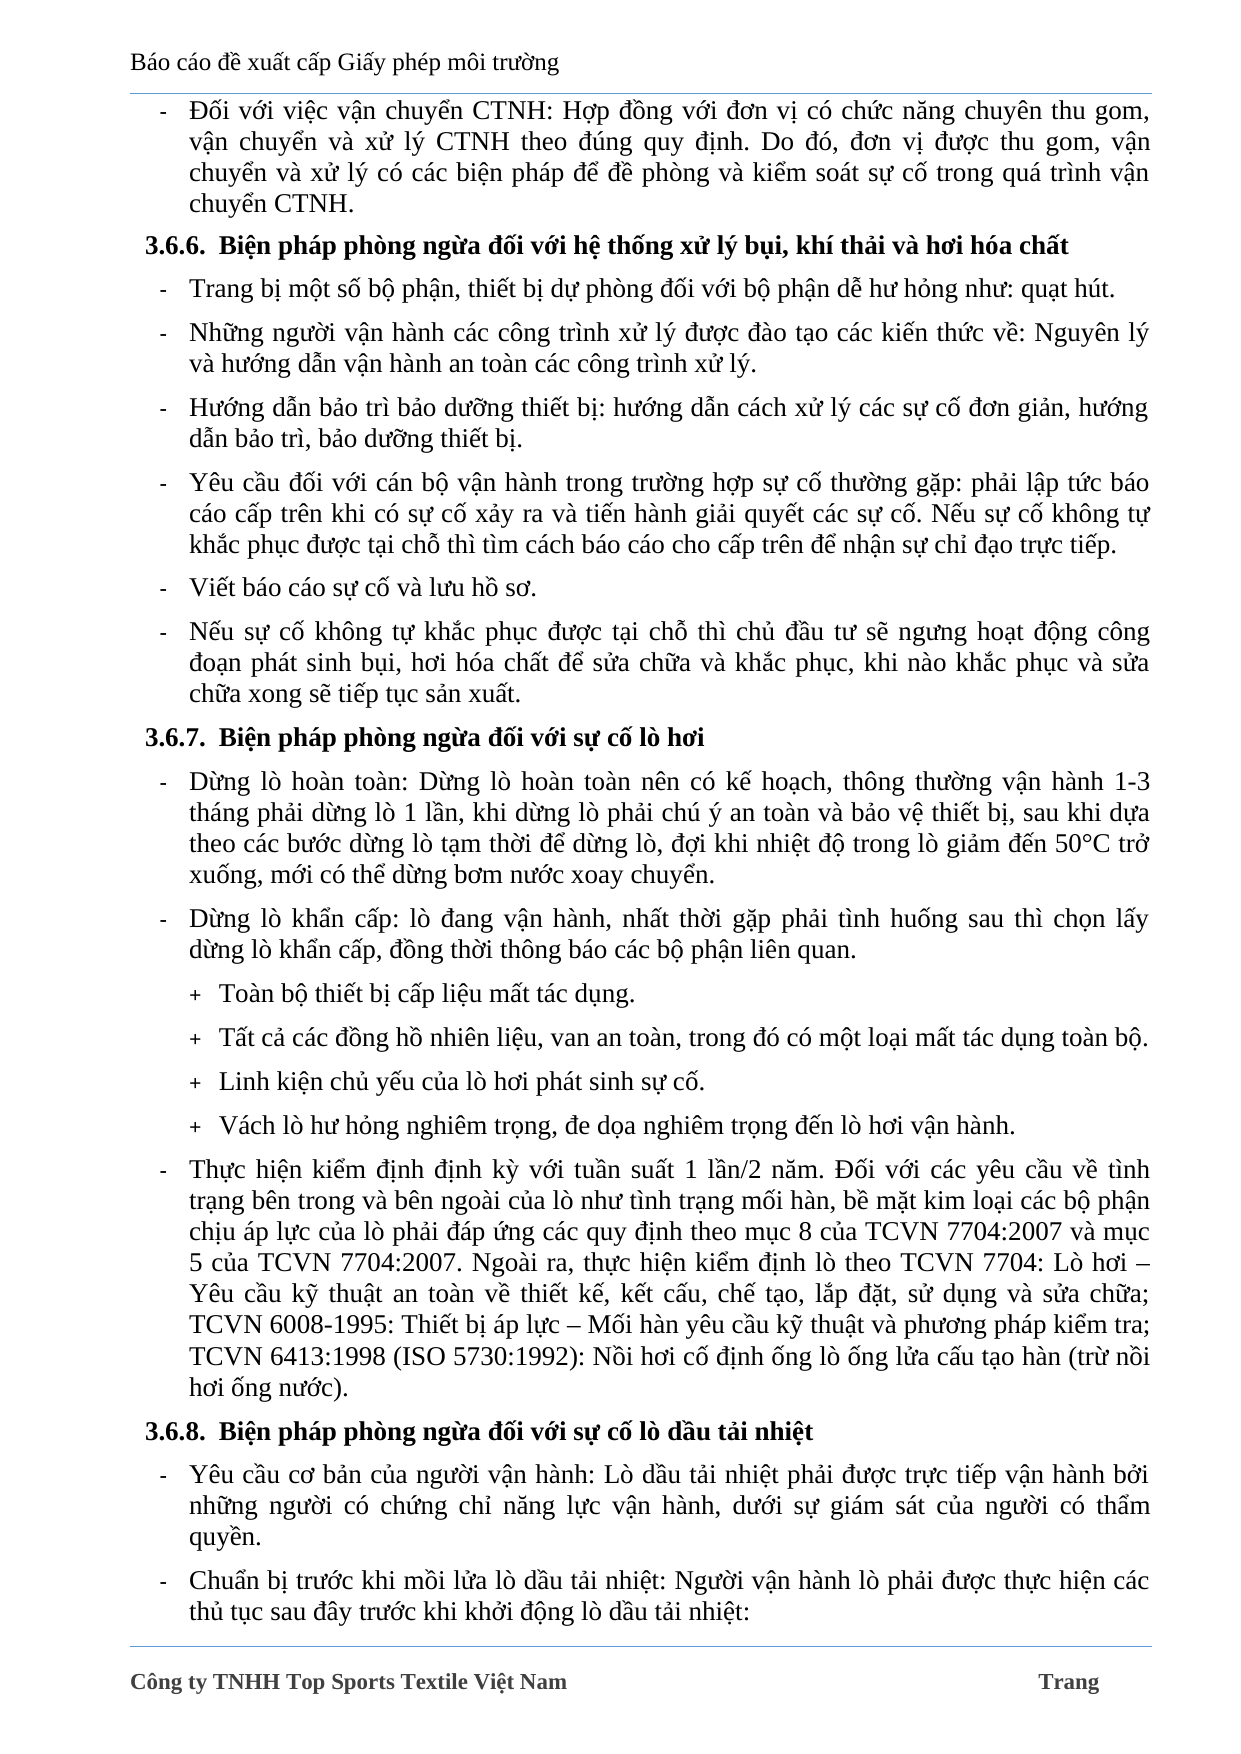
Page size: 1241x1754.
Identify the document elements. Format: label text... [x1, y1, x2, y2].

list Đối với việc vận chuyển CTNH: Hợp đồng với đơn vị có chức năng chuyên thu gom, vận chuyển và xử lý CTNH theo đúng quy định. Do đó, đơn vị được thu gom, vận chuyển và xử lý có các biện pháp để đề phòng và kiểm soát sự cố trong quá trình vận chuyển CTNH. [159, 94, 1152, 218]
list Dừng lò khẩn cấp: lò đang vận hành, nhất thời gặp phải tình huống sau thì chọn lấy dừng lò khẩn cấp, đồng thời thông báo các bộ phận liên quan. [159, 902, 1152, 964]
list Tất cả các đồng hồ nhiên liệu, van an toàn, trong đó có một loại mất tác dụng toàn bộ. [189, 1021, 1152, 1052]
list Vách lò hư hỏng nghiêm trọng, đe dọa nghiêm trọng đến lò hơi vận hành. [189, 1109, 1152, 1140]
list Hướng dẫn bảo trì bảo dưỡng thiết bị: hướng dẫn cách xử lý các sự cố đơn giản, hướng dẫn bảo trì, bảo dưỡng thiết bị. [159, 391, 1152, 453]
list Nếu sự cố không tự khắc phục được tại chỗ thì chủ đầu tư sẽ ngưng hoạt động công đoạn phát sinh bụi, hơi hóa chất để sửa chữa và khắc phục, khi nào khắc phục và sửa chữa xong sẽ tiếp tục sản xuất. [159, 615, 1152, 709]
list Những người vận hành các công trình xử lý được đào tạo các kiến thức về: Nguyên lý và hướng dẫn vận hành an toàn các công trình xử lý. [159, 316, 1152, 378]
list Thực hiện kiểm định định kỳ với tuần suất 1 lần/2 năm. Đối với các yêu cầu về tình trạng bên trong và bên ngoài của lò như tình trạng mối hàn, bề mặt kim loại các bộ phận chịu áp lực của lò phải đáp ứng các quy định theo mục 8 của TCVN 7704:2007 và mục 5 của TCVN 7704:2007. Ngoài ra, thực hiện kiểm định lò theo TCVN 7704: Lò hơi – Yêu cầu kỹ thuật an toàn về thiết kế, kết cấu, chế tạo, lắp đặt, sử dụng và sửa chữa; TCVN 6008-1995: Thiết bị áp lực – Mối hàn yêu cầu kỹ thuật và phương pháp kiểm tra; TCVN 6413:1998 (ISO 5730:1992): Nồi hơi cố định ống lò ống lửa cấu tạo hàn (trừ nồi hơi ống nước). [159, 1153, 1152, 1402]
list Linh kiện chủ yếu của lò hơi phát sinh sự cố. [189, 1065, 1152, 1096]
list Biện pháp phòng ngừa đối với sự cố lò hơi [145, 721, 1152, 752]
list Chuẩn bị trước khi mồi lửa lò dầu tải nhiệt: Người vận hành lò phải được thực hiện các thủ tục sau đây trước khi khởi động lò dầu tải nhiệt: [159, 1564, 1152, 1626]
list Trang bị một số bộ phận, thiết bị dự phòng đối với bộ phận dễ hư hỏng như: quạt hút. [159, 272, 1152, 303]
list Yêu cầu cơ bản của người vận hành: Lò dầu tải nhiệt phải được trực tiếp vận hành bởi những người có chứng chỉ năng lực vận hành, dưới sự giám sát của người có thẩm quyền. [159, 1458, 1152, 1552]
list Yêu cầu đối với cán bộ vận hành trong trường hợp sự cố thường gặp: phải lập tức báo cáo cấp trên khi có sự cố xảy ra và tiến hành giải quyết các sự cố. Nếu sự cố không tự khắc phục được tại chỗ thì tìm cách báo cáo cho cấp trên để nhận sự chỉ đạo trực tiếp. [159, 466, 1152, 559]
list Toàn bộ thiết bị cấp liệu mất tác dụng. [189, 977, 1152, 1008]
list Viết báo cáo sự cố và lưu hồ sơ. [159, 572, 1152, 603]
list Dừng lò hoàn toàn: Dừng lò hoàn toàn nên có kế hoạch, thông thường vận hành 1-3 tháng phải dừng lò 1 lần, khi dừng lò phải chú ý an toàn và bảo vệ thiết bị, sau khi dựa theo các bước dừng lò tạm thời để dừng lò, đợi khi nhiệt độ trong lò giảm đến 50°C trở xuống, mới có thể dừng bơm nước xoay chuyển. [159, 765, 1152, 889]
list Biện pháp phòng ngừa đối với sự cố lò dầu tải nhiệt [145, 1414, 1152, 1446]
list Biện pháp phòng ngừa đối với hệ thống xử lý bụi, khí thải và hơi hóa chất [145, 229, 1152, 260]
